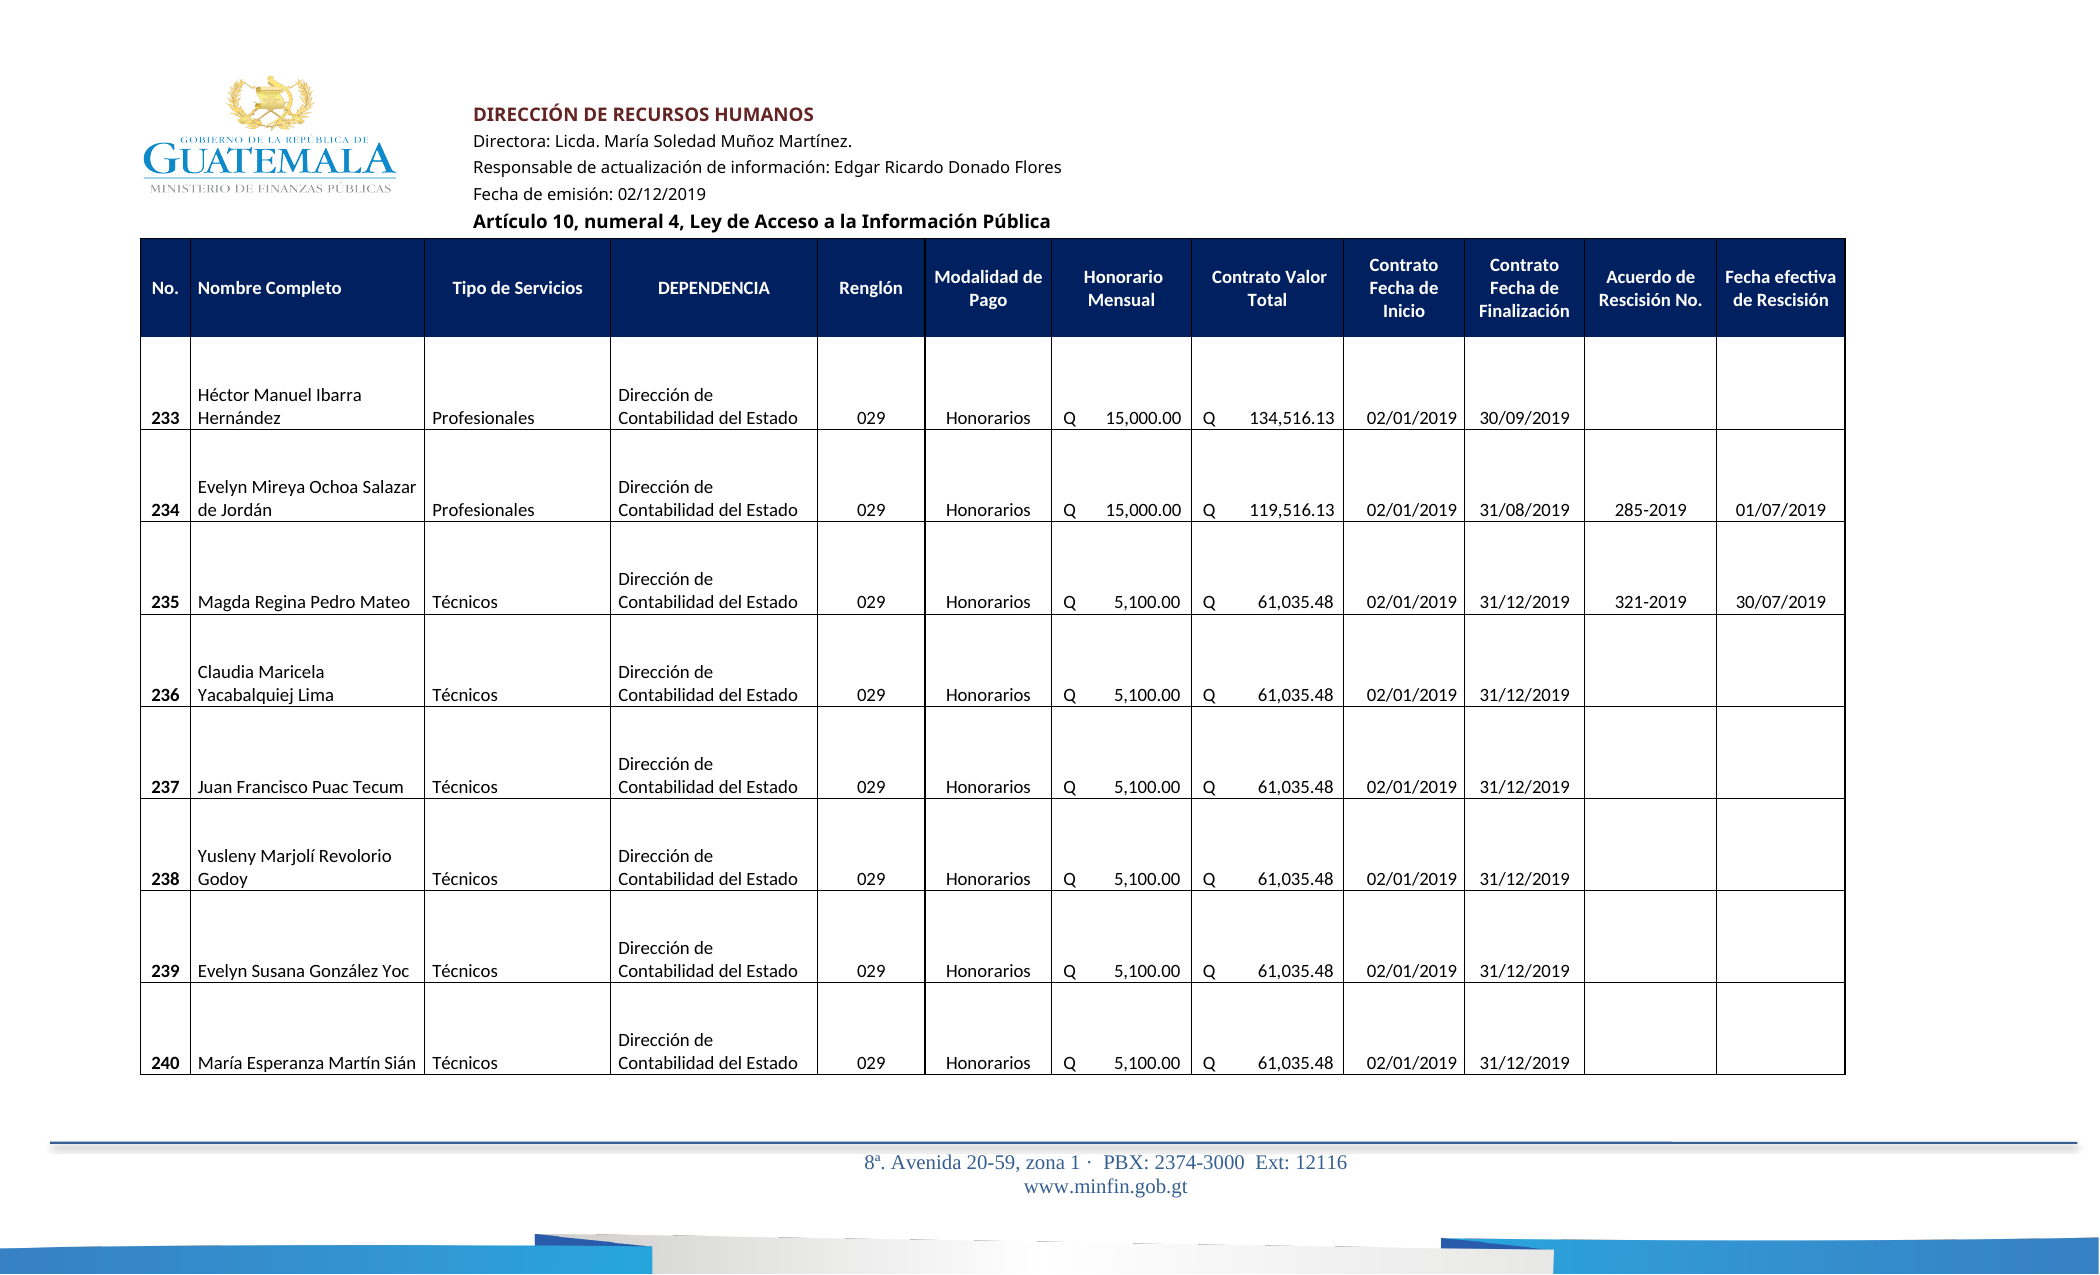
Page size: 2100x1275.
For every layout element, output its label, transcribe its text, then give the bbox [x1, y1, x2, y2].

table_header Contrato Fecha de Inicio [1344, 239, 1464, 337]
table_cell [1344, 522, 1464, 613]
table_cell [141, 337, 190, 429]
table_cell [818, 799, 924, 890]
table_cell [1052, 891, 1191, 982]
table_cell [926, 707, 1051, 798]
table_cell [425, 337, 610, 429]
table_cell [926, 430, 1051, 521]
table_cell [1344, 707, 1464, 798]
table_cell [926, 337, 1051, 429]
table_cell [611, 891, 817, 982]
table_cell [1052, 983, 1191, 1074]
table_header Modalidad de Pago [926, 239, 1051, 337]
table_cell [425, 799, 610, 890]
table_header Contrato Fecha de Finalización [1465, 239, 1584, 337]
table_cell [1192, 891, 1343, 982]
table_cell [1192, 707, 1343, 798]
table_header Fecha efectiva de Rescisión [1717, 239, 1844, 337]
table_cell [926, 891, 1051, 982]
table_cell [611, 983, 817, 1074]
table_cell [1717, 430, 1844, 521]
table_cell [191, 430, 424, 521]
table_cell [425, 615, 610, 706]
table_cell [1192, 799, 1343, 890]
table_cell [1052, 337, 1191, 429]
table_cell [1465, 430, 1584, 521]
picture [0, 1227, 2099, 1274]
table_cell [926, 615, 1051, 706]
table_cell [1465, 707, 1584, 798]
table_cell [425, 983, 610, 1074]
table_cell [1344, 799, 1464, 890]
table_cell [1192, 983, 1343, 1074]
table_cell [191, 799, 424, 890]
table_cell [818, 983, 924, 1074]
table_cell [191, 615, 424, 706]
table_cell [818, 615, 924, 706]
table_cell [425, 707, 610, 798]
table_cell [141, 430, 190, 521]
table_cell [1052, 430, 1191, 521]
table_header Nombre Completo [191, 239, 424, 337]
table_header Tipo de Servicios [425, 239, 610, 337]
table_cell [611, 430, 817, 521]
table_header No. [141, 239, 190, 337]
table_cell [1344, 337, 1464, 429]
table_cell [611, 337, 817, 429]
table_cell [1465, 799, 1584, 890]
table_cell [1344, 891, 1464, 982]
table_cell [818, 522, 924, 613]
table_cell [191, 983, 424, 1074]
table_header DEPENDENCIA [611, 239, 817, 337]
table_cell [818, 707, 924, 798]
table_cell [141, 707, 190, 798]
table_header Acuerdo de Rescisión No. [1585, 239, 1716, 337]
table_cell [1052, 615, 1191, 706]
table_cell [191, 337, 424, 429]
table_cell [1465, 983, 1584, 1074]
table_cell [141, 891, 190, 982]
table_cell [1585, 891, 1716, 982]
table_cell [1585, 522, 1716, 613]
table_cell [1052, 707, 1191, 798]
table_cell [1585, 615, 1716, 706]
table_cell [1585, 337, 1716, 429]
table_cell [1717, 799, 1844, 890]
table_header Honorario Mensual [1052, 239, 1191, 337]
table_header Contrato Valor Total [1192, 239, 1343, 337]
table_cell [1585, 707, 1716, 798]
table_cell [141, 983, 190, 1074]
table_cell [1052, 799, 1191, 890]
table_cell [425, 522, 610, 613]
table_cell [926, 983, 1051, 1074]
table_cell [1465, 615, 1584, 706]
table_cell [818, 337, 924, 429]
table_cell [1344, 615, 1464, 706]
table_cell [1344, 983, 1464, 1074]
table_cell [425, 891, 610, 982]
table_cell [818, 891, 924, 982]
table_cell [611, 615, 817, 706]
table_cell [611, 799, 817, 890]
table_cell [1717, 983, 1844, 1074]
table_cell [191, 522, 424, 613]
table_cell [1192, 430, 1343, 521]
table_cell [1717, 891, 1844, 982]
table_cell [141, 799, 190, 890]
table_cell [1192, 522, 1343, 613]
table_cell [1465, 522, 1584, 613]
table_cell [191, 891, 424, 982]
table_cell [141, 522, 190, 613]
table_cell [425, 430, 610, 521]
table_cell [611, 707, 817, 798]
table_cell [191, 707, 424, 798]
picture [132, 44, 408, 239]
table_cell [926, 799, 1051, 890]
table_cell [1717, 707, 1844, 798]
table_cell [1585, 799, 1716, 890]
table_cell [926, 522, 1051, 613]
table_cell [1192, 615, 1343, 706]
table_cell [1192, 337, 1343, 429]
table_header Renglón [818, 239, 924, 337]
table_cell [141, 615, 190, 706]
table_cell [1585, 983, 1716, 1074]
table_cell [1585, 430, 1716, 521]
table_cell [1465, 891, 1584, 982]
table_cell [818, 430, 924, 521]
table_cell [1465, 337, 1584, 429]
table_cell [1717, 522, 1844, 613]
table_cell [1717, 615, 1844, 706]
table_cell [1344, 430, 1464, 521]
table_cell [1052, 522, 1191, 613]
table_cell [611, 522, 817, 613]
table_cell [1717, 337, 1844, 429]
